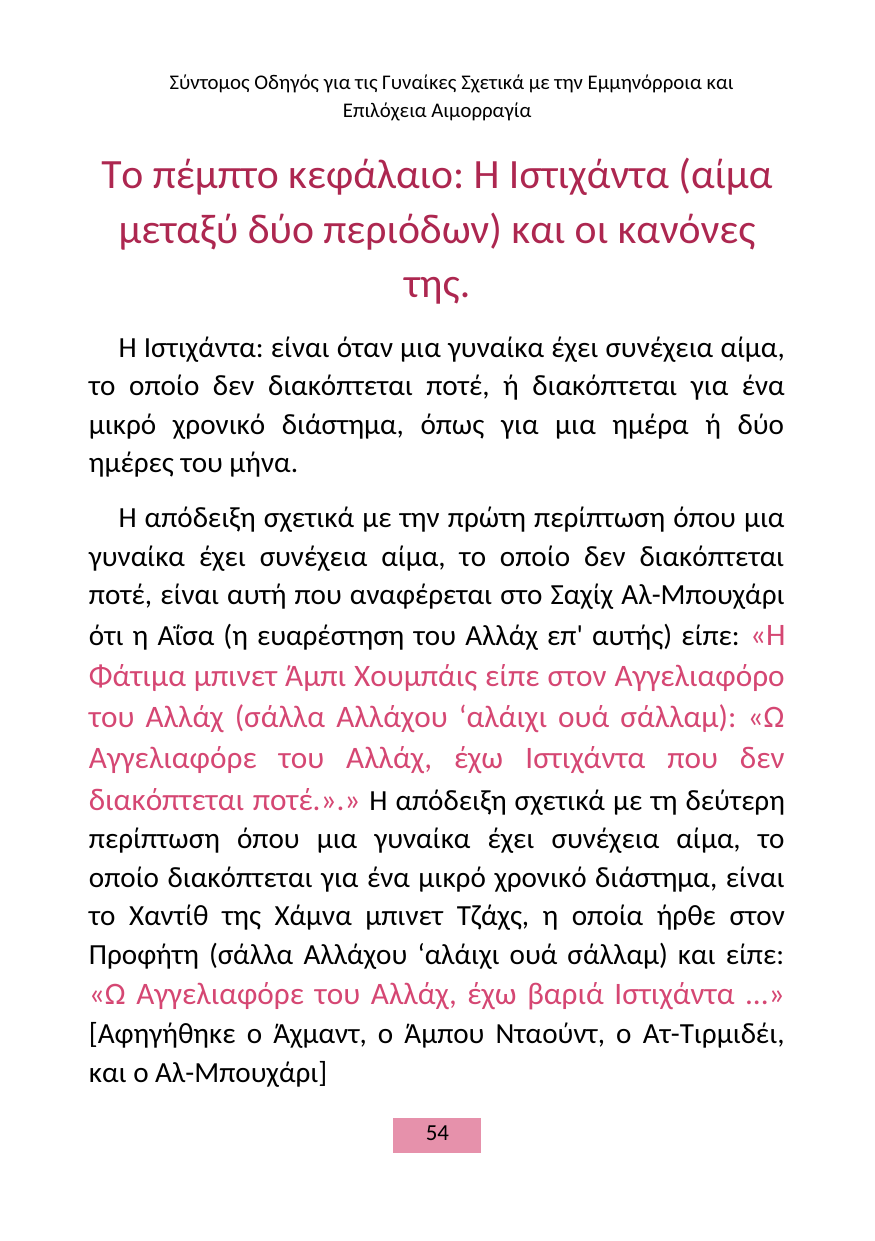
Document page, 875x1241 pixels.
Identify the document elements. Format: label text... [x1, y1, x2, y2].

subtitle Το πέμπτο κεφάλαιο: Η Ιστιχάντα (αίμα μεταξύ δύο περιόδων) και οι κανόνες της. [89, 148, 785, 308]
text Η απόδειξη σχετικά με την πρώτη περίπτωση όπου μια γυναίκα έχει συνέχεια αίμα, το οποίο δεν διακόπτεται ποτέ, είναι αυτή που αναφέρεται στο Σαχίχ Αλ-Μπουχάρι ότι η Αΐσα (η ευαρέστηση του Αλλάχ επ' αυτής) είπε: «Η Φάτιμα μπινετ Άμπι Χουμπάις είπε στον Αγγελιαφόρο του Αλλάχ (σάλλα Αλλάχου ‘αλάιχι ουά σάλλαμ): «Ω Αγγελιαφόρε του Αλλάχ, έχω Ιστιχάντα που δεν διακόπτεται ποτέ.».» Η απόδειξη σχετικά με τη δεύτερη περίπτωση όπου μια γυναίκα έχει συνέχεια αίμα, το οποίο διακόπτεται για ένα μικρό χρονικό διάστημα, είναι το Χαντίθ της Χάμνα μπινετ Τζάχς, η οποία ήρθε στον Προφήτη (σάλλα Αλλάχου ‘αλάιχι ουά σάλλαμ) και είπε: «Ω Αγγελιαφόρε του Αλλάχ, έχω βαριά Ιστιχάντα ...» [Αφηγήθηκε ο Άχμαντ, ο Άμπου Νταούντ, ο Ατ-Τιρμιδέι, και ο Αλ-Μπουχάρι] [89, 499, 785, 1089]
text Η Ιστιχάντα: είναι όταν μια γυναίκα έχει συνέχεια αίμα, το οποίο δεν διακόπτεται ποτέ, ή διακόπτεται για ένα μικρό χρονικό διάστημα, όπως για μια ημέρα ή δύο ημέρες του μήνα. [89, 329, 785, 480]
